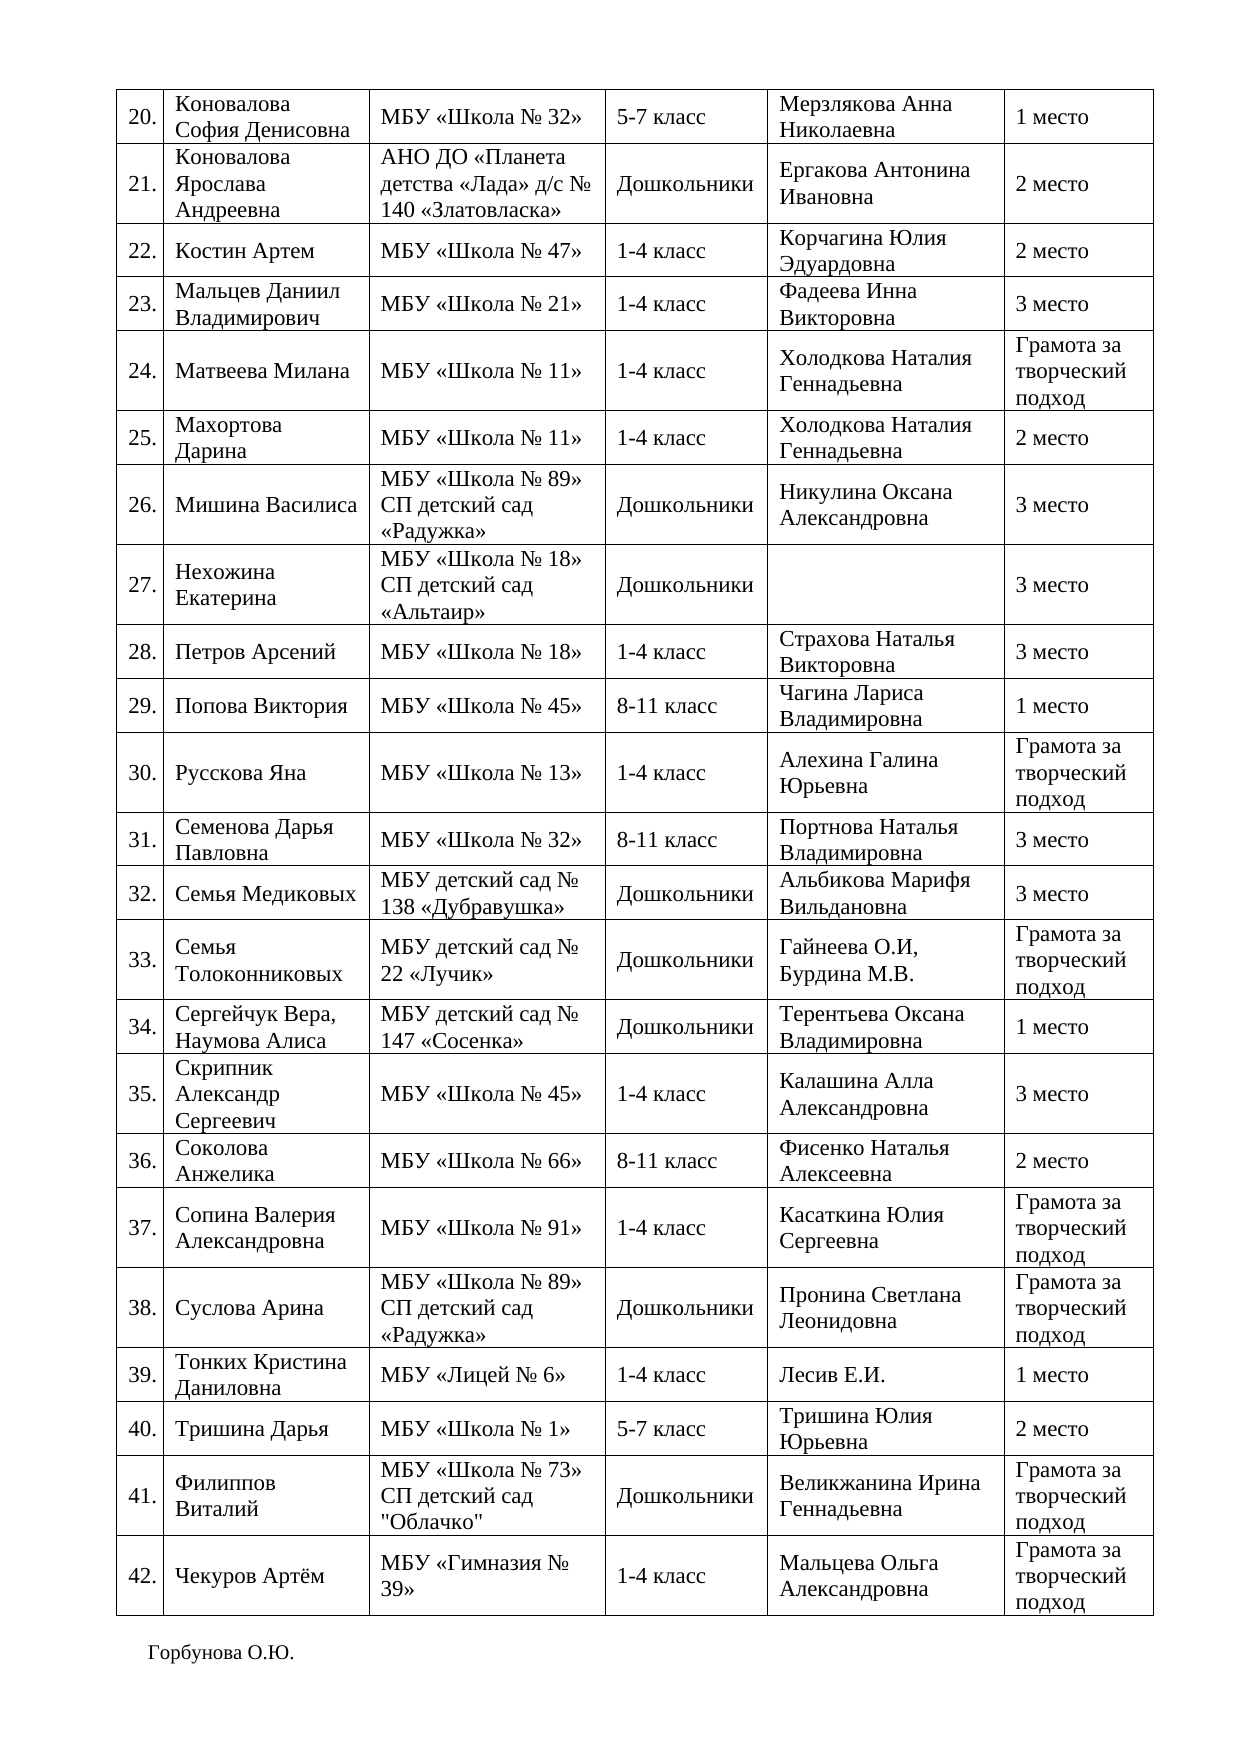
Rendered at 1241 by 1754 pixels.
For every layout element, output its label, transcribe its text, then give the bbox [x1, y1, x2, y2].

table_cell МБУ «Школа № 13» [370, 733, 605, 812]
table_cell [117, 545, 163, 624]
table_cell МБУ «Школа № 73» СП детский сад "Облачко" [370, 1456, 605, 1535]
table_cell Дошкольники [606, 866, 767, 919]
table_cell 3 место [1005, 465, 1153, 544]
table_cell Никулина Оксана Александровна [768, 465, 1004, 544]
table_cell Фадеева Инна Викторовна [768, 277, 1004, 330]
table_cell Мальцев Даниил Владимирович [164, 277, 369, 330]
table_cell Холодкова Наталия Геннадьевна [768, 331, 1004, 410]
table_cell МБУ «Гимназия № 39» [370, 1536, 605, 1615]
table_cell Русскова Яна [164, 733, 369, 812]
table_cell Скрипник Александр Сергеевич [164, 1054, 369, 1133]
table_cell 3 место [1005, 545, 1153, 624]
table_cell 3 место [1005, 1054, 1153, 1133]
table_cell Суслова Арина [164, 1268, 369, 1347]
table_cell Дошкольники [606, 465, 767, 544]
table_cell Грамота за творческий подход [1005, 1536, 1153, 1615]
table_cell 2 место [1005, 411, 1153, 464]
table_cell Сергейчук Вера, Наумова Алиса [164, 1000, 369, 1053]
table_cell 1-4 класс [606, 733, 767, 812]
table_cell [117, 465, 163, 544]
table_cell Грамота за творческий подход [1005, 1188, 1153, 1267]
table_cell Грамота за творческий подход [1005, 920, 1153, 999]
table_cell [117, 866, 163, 919]
table_cell Грамота за творческий подход [1005, 733, 1153, 812]
table_cell МБУ «Школа № 11» [370, 331, 605, 410]
table_cell [117, 277, 163, 330]
table_cell Мальцева Ольга Александровна [768, 1536, 1004, 1615]
table_cell Алехина Галина Юрьевна [768, 733, 1004, 812]
table_cell 8-11 класс [606, 813, 767, 865]
table_cell Калашина Алла Александровна [768, 1054, 1004, 1133]
table_cell [117, 411, 163, 464]
table_cell [117, 1268, 163, 1347]
table_cell 1-4 класс [606, 277, 767, 330]
table_cell МБУ детский сад № 22 «Лучик» [370, 920, 605, 999]
table_cell МБУ «Школа № 45» [370, 1054, 605, 1133]
table_cell 2 место [1005, 1134, 1153, 1187]
table_cell Попова Виктория [164, 679, 369, 732]
table_cell МБУ «Школа № 32» [370, 813, 605, 865]
table_cell МБУ «Школа № 91» [370, 1188, 605, 1267]
table_cell Грамота за творческий подход [1005, 1268, 1153, 1347]
table_cell Корчагина Юлия Эдуардовна [768, 224, 1004, 276]
table_cell Нехожина Екатерина [164, 545, 369, 624]
table_cell [117, 1054, 163, 1133]
table_cell Сопина Валерия Александровна [164, 1188, 369, 1267]
table_cell 3 место [1005, 625, 1153, 678]
table_cell МБУ «Школа № 89» СП детский сад «Радужка» [370, 1268, 605, 1347]
table_cell [117, 144, 163, 222]
table_cell 1 место [1005, 1348, 1153, 1401]
table_cell МБУ «Школа № 18» [370, 625, 605, 678]
table_cell Терентьева Оксана Владимировна [768, 1000, 1004, 1053]
table_cell 1 место [1005, 679, 1153, 732]
table_cell Семенова Дарья Павловна [164, 813, 369, 865]
table_cell 1-4 класс [606, 224, 767, 276]
table_cell Портнова Наталья Владимировна [768, 813, 1004, 865]
table_cell МБУ детский сад № 138 «Дубравушка» [370, 866, 605, 919]
table_cell [117, 920, 163, 999]
table_cell 8-11 класс [606, 679, 767, 732]
table_cell [117, 1536, 163, 1615]
table_cell [117, 733, 163, 812]
table_cell [117, 90, 163, 142]
table_cell Тришина Дарья [164, 1402, 369, 1454]
table_cell Махортова Дарина [164, 411, 369, 464]
table_cell МБУ «Школа № 66» [370, 1134, 605, 1187]
table_cell Страхова Наталья Викторовна [768, 625, 1004, 678]
table_cell Костин Артем [164, 224, 369, 276]
table_cell МБУ «Школа № 45» [370, 679, 605, 732]
table_cell Касаткина Юлия Сергеевна [768, 1188, 1004, 1267]
text Горбунова О.Ю. [148, 1640, 1122, 1664]
table_cell 5-7 класс [606, 90, 767, 142]
table_cell Фисенко Наталья Алексеевна [768, 1134, 1004, 1187]
table_cell Семья Медиковых [164, 866, 369, 919]
table_cell Филиппов Виталий [164, 1456, 369, 1535]
table_cell Чекуров Артём [164, 1536, 369, 1615]
table_cell [117, 1348, 163, 1401]
table_cell МБУ «Школа № 89» СП детский сад «Радужка» [370, 465, 605, 544]
table_cell 1-4 класс [606, 1348, 767, 1401]
table_cell [117, 224, 163, 276]
table_cell Гайнеева О.И, Бурдина М.В. [768, 920, 1004, 999]
table_cell Дошкольники [606, 545, 767, 624]
table_cell 1 место [1005, 1000, 1153, 1053]
table_cell Семья Толоконниковых [164, 920, 369, 999]
table_cell 2 место [1005, 224, 1153, 276]
table_cell Дошкольники [606, 1456, 767, 1535]
table_cell Соколова Анжелика [164, 1134, 369, 1187]
table_cell 1-4 класс [606, 625, 767, 678]
table_cell 1-4 класс [606, 1536, 767, 1615]
table_cell Коновалова Ярослава Андреевна [164, 144, 369, 222]
table_cell 1-4 класс [606, 1188, 767, 1267]
table_cell 1-4 класс [606, 331, 767, 410]
table_cell 3 место [1005, 866, 1153, 919]
table_cell Грамота за творческий подход [1005, 1456, 1153, 1535]
table_cell 2 место [1005, 144, 1153, 222]
table_cell 3 место [1005, 813, 1153, 865]
table_cell МБУ детский сад № 147 «Сосенка» [370, 1000, 605, 1053]
table_cell МБУ «Лицей № 6» [370, 1348, 605, 1401]
table_cell Коновалова София Денисовна [164, 90, 369, 142]
table_cell [117, 1134, 163, 1187]
table_cell Холодкова Наталия Геннадьевна [768, 411, 1004, 464]
table_cell 5-7 класс [606, 1402, 767, 1454]
table_cell [117, 1456, 163, 1535]
table_cell [117, 813, 163, 865]
table_cell Великжанина Ирина Геннадьевна [768, 1456, 1004, 1535]
table_cell Дошкольники [606, 920, 767, 999]
table_cell 8-11 класс [606, 1134, 767, 1187]
table_cell 1 место [1005, 90, 1153, 142]
table_cell Дошкольники [606, 1268, 767, 1347]
table_cell Тришина Юлия Юрьевна [768, 1402, 1004, 1454]
table_cell Лесив Е.И. [768, 1348, 1004, 1401]
table_cell АНО ДО «Планета детства «Лада» д/с № 140 «Златовласка» [370, 144, 605, 222]
table_cell 1-4 класс [606, 411, 767, 464]
table_cell Пронина Светлана Леонидовна [768, 1268, 1004, 1347]
table_cell Грамота за творческий подход [1005, 331, 1153, 410]
table_cell 1-4 класс [606, 1054, 767, 1133]
table_cell МБУ «Школа № 1» [370, 1402, 605, 1454]
table_cell МБУ «Школа № 21» [370, 277, 605, 330]
table_cell Альбикова Марифя Вильдановна [768, 866, 1004, 919]
table_cell Тонких Кристина Даниловна [164, 1348, 369, 1401]
table_cell Петров Арсений [164, 625, 369, 678]
table_cell [117, 679, 163, 732]
table_cell Дошкольники [606, 1000, 767, 1053]
table_cell Ергакова Антонина Ивановна [768, 144, 1004, 222]
table_cell Мишина Василиса [164, 465, 369, 544]
table_cell [117, 1188, 163, 1267]
table_cell Мерзлякова Анна Николаевна [768, 90, 1004, 142]
table_cell [768, 545, 1004, 624]
table_cell Дошкольники [606, 144, 767, 222]
table_cell МБУ «Школа № 18» СП детский сад «Альтаир» [370, 545, 605, 624]
table_cell [117, 331, 163, 410]
table_cell Чагина Лариса Владимировна [768, 679, 1004, 732]
table_cell [117, 1402, 163, 1454]
table_cell Матвеева Милана [164, 331, 369, 410]
table_cell МБУ «Школа № 47» [370, 224, 605, 276]
table_cell МБУ «Школа № 32» [370, 90, 605, 142]
table_cell [117, 625, 163, 678]
table_cell [117, 1000, 163, 1053]
table_cell МБУ «Школа № 11» [370, 411, 605, 464]
table_cell 3 место [1005, 277, 1153, 330]
table_cell 2 место [1005, 1402, 1153, 1454]
